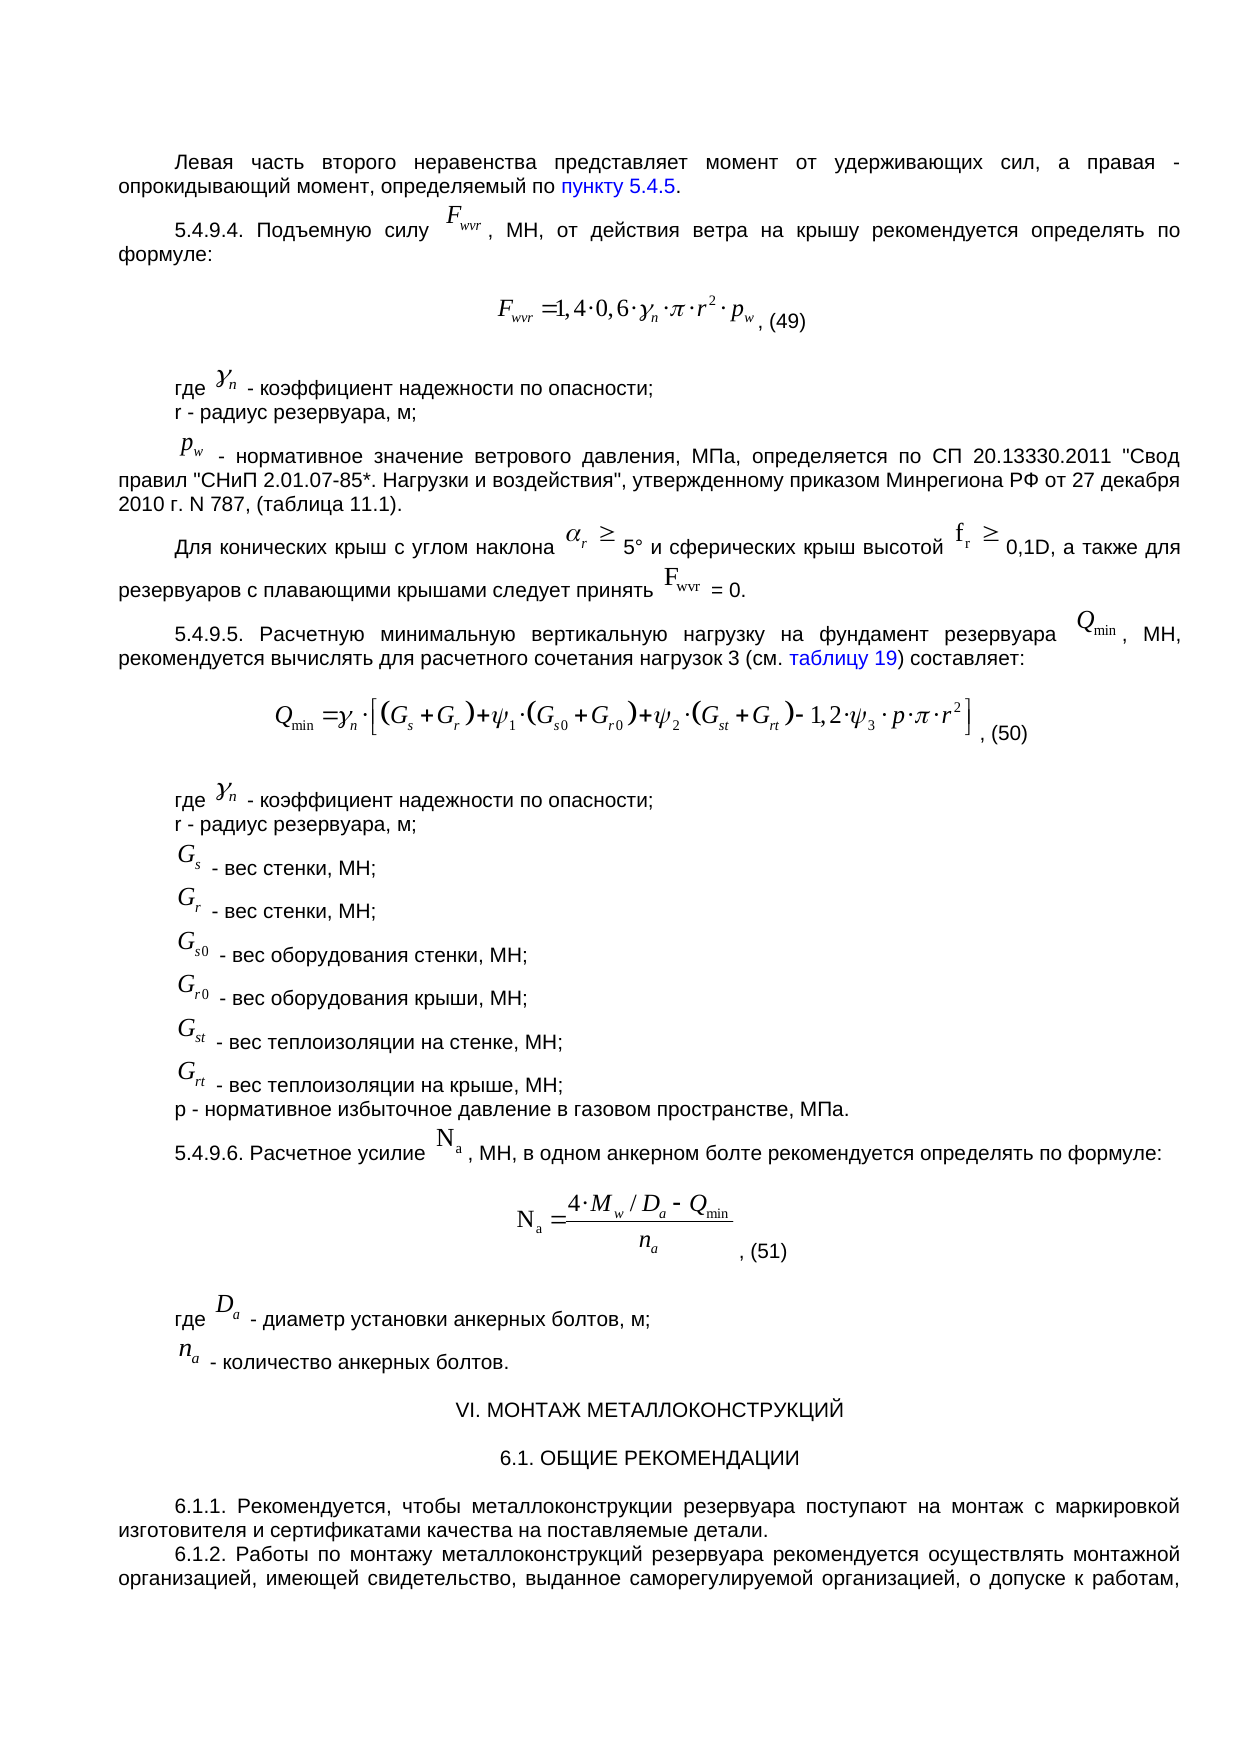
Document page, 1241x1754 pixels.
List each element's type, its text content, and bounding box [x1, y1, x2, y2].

text - вес стенки, МН; [118, 836, 1181, 880]
text Левая часть второго неравенства представляет момент от удерживающих сил, а правая - опрокидывающий момент, определяемый по пункту 5.4.5. [118, 150, 1181, 198]
text p - нормативное избыточное давление в газовом пространстве, МПа. [118, 1097, 1181, 1121]
text - количество анкерных болтов. [118, 1330, 1181, 1374]
text - вес стенки, МН; [118, 880, 1181, 923]
text r - радиус резервуара, м; [118, 400, 1181, 424]
text VI. МОНТАЖ МЕТАЛЛОКОНСТРУКЦИЙ [118, 1398, 1181, 1422]
text - вес теплоизоляции на крыше, МН; [118, 1053, 1181, 1097]
text 6.1.1. Рекомендуется, чтобы металлоконструкции резервуара поступают на монтаж с маркировкой изготовителя и сертификатами качества на поставляемые детали. [118, 1493, 1181, 1541]
text - вес теплоизоляции на стенке, МН; [118, 1010, 1181, 1053]
text где - коэффициент надежности по опасности; [118, 769, 1181, 812]
text - вес оборудования стенки, МН; [118, 923, 1181, 967]
text , (50) [118, 694, 1181, 745]
text - нормативное значение ветрового давления, МПа, определяется по СП 20.13330.2011 "Свод правил "СНиП 2.01.07-85*. Нагрузки и воздействия", утвержденному приказом Минрегиона РФ от 27 декабря 2010 г. N 787, (таблица 11.1). [118, 424, 1181, 515]
text 5.4.9.4. Подъемную силу , МН, от действия ветра на крышу рекомендуется определять по формуле: [118, 198, 1181, 265]
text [118, 1541, 1181, 1589]
text , (49) [118, 289, 1181, 333]
text r - радиус резервуара, м; [118, 812, 1181, 836]
text 5.4.9.5. Расчетную минимальную вертикальную нагрузку на фундамент резервуара , МН, рекомендуется вычислять для расчетного сочетания нагрузок 3 (см. таблицу 19) составляет: [118, 602, 1181, 670]
text где - диаметр установки анкерных болтов, м; [118, 1287, 1181, 1330]
text где - коэффициент надежности по опасности; [118, 357, 1181, 400]
text , (51) [118, 1188, 1181, 1263]
text 5.4.9.6. Расчетное усилие , МН, в одном анкерном болте рекомендуется определять по формуле: [118, 1121, 1181, 1164]
text - вес оборудования крыши, МН; [118, 967, 1181, 1010]
text Для конических крыш с углом наклона 5° и сферических крыш высотой 0,1D, а также для резервуаров с плавающими крышами следует принять = 0. [118, 515, 1181, 602]
text 6.1. ОБЩИЕ РЕКОМЕНДАЦИИ [118, 1446, 1181, 1469]
